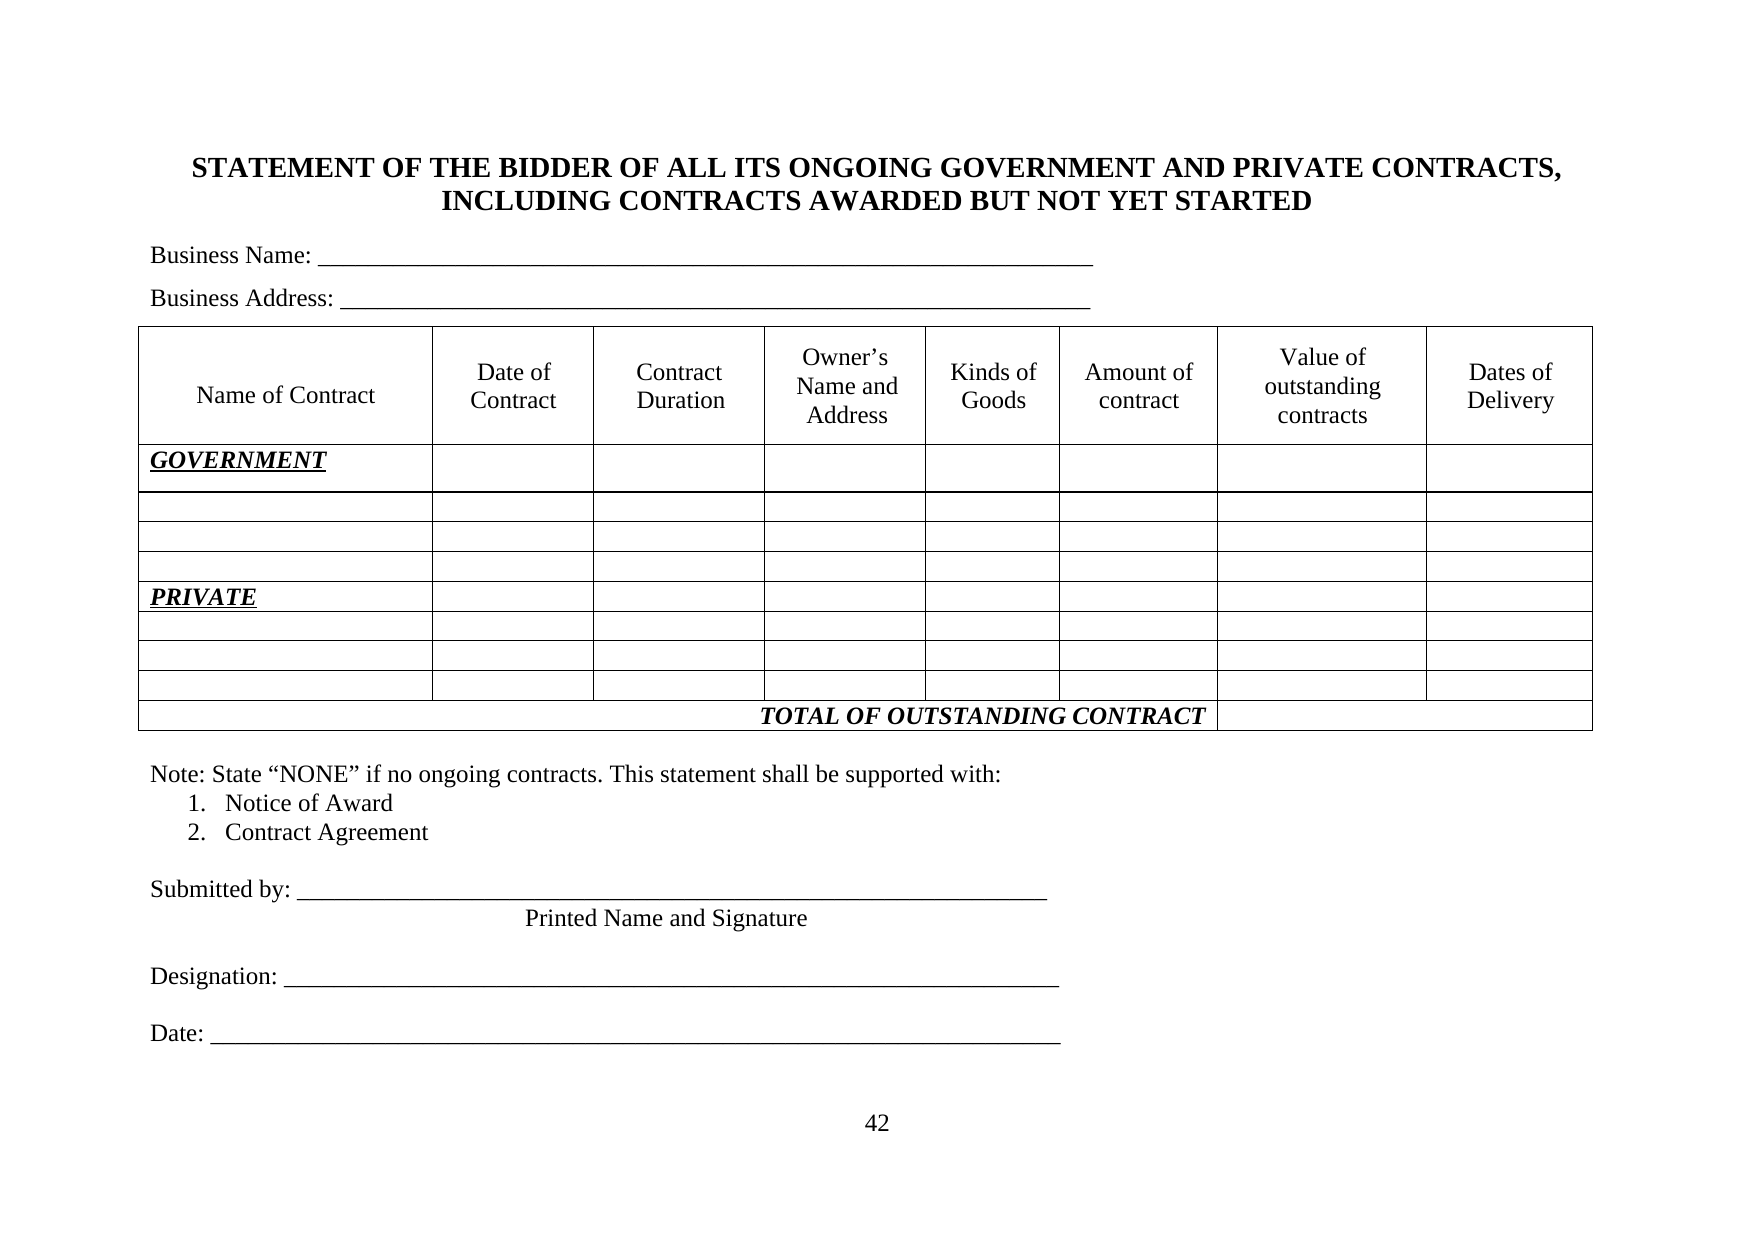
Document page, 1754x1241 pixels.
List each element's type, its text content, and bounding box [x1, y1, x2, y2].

table_cell [1427, 612, 1592, 640]
table_header Amount of contract [1060, 327, 1217, 444]
table_header Contract Duration [594, 327, 764, 444]
table_cell [926, 445, 1059, 491]
table_cell [433, 493, 593, 521]
text Submitted by: ____________________________________________________________ [150, 874, 1604, 903]
table_cell [139, 612, 432, 640]
text Designation: ______________________________________________________________ [150, 961, 1604, 989]
table_cell [433, 641, 593, 670]
table_cell [594, 445, 764, 491]
table_cell [433, 445, 593, 491]
table_cell [765, 582, 925, 611]
table_cell [1427, 582, 1592, 611]
text STATEMENT OF THE BIDDER OF ALL ITS ONGOING GOVERNMENT AND PRIVATE CONTRACTS, INCLUDING CONTRACTS AWARDED BUT NOT YET STARTED [150, 150, 1604, 217]
table_cell [1218, 445, 1426, 491]
table_cell [139, 641, 432, 670]
table_cell [1427, 671, 1592, 700]
table_cell [1060, 445, 1217, 491]
text Business Address: ____________________________________________________________ [150, 283, 1604, 312]
table_cell [433, 552, 593, 581]
table_cell [926, 522, 1059, 551]
table_cell [1427, 552, 1592, 581]
table_cell [1060, 671, 1217, 700]
table_cell [594, 493, 764, 521]
table_cell [1427, 522, 1592, 551]
table_cell [1060, 641, 1217, 670]
table_cell [765, 552, 925, 581]
text Printed Name and Signature [150, 903, 1604, 932]
table_cell PRIVATE [139, 582, 432, 611]
table_cell [926, 671, 1059, 700]
table_cell [1060, 522, 1217, 551]
table_header Value of outstanding contracts [1218, 327, 1426, 444]
table_cell [1427, 445, 1592, 491]
table_cell [765, 641, 925, 670]
table_cell [1218, 612, 1426, 640]
table_cell [1218, 552, 1426, 581]
table_cell [926, 552, 1059, 581]
table_cell [433, 612, 593, 640]
table_cell [1218, 671, 1426, 700]
table_cell [765, 493, 925, 521]
list Contract Agreement [187, 817, 1604, 846]
table_cell TOTAL OF OUTSTANDING CONTRACT [139, 701, 1217, 730]
table_cell [594, 641, 764, 670]
table_header Kinds of Goods [926, 327, 1059, 444]
table_cell [926, 612, 1059, 640]
table_header Dates of Delivery [1427, 327, 1592, 444]
table_cell [1427, 641, 1592, 670]
table_cell [433, 582, 593, 611]
table_cell [594, 552, 764, 581]
table_cell [1060, 493, 1217, 521]
table_cell [1218, 641, 1426, 670]
table_cell [433, 671, 593, 700]
table_cell [1060, 582, 1217, 611]
table_cell [1060, 612, 1217, 640]
table_cell [594, 671, 764, 700]
table_cell [139, 522, 432, 551]
table_cell [594, 582, 764, 611]
table_header Owner’s Name and Address [765, 327, 925, 444]
table_cell [433, 522, 593, 551]
table_cell [926, 582, 1059, 611]
table_cell [1218, 701, 1592, 730]
table_cell [594, 612, 764, 640]
list Notice of Award [187, 788, 1604, 817]
text Note: State “NONE” if no ongoing contracts. This statement shall be supported with: [150, 759, 1604, 788]
text Date: ____________________________________________________________________ [150, 1018, 1604, 1047]
table_cell [765, 522, 925, 551]
table_cell [1218, 522, 1426, 551]
text Business Name: ______________________________________________________________ [150, 240, 1604, 268]
table_cell [765, 612, 925, 640]
table_header Name of Contract [139, 327, 432, 444]
table_cell [1218, 582, 1426, 611]
table_cell [1427, 493, 1592, 521]
table_cell [765, 445, 925, 491]
table_cell [1218, 493, 1426, 521]
table_cell [926, 641, 1059, 670]
table_cell [594, 522, 764, 551]
table_cell [139, 671, 432, 700]
table_header Date of Contract [433, 327, 593, 444]
table_cell [139, 552, 432, 581]
table_cell GOVERNMENT [139, 445, 432, 491]
table_cell [1060, 552, 1217, 581]
table_cell [139, 493, 432, 521]
table_cell [926, 493, 1059, 521]
table_cell [765, 671, 925, 700]
